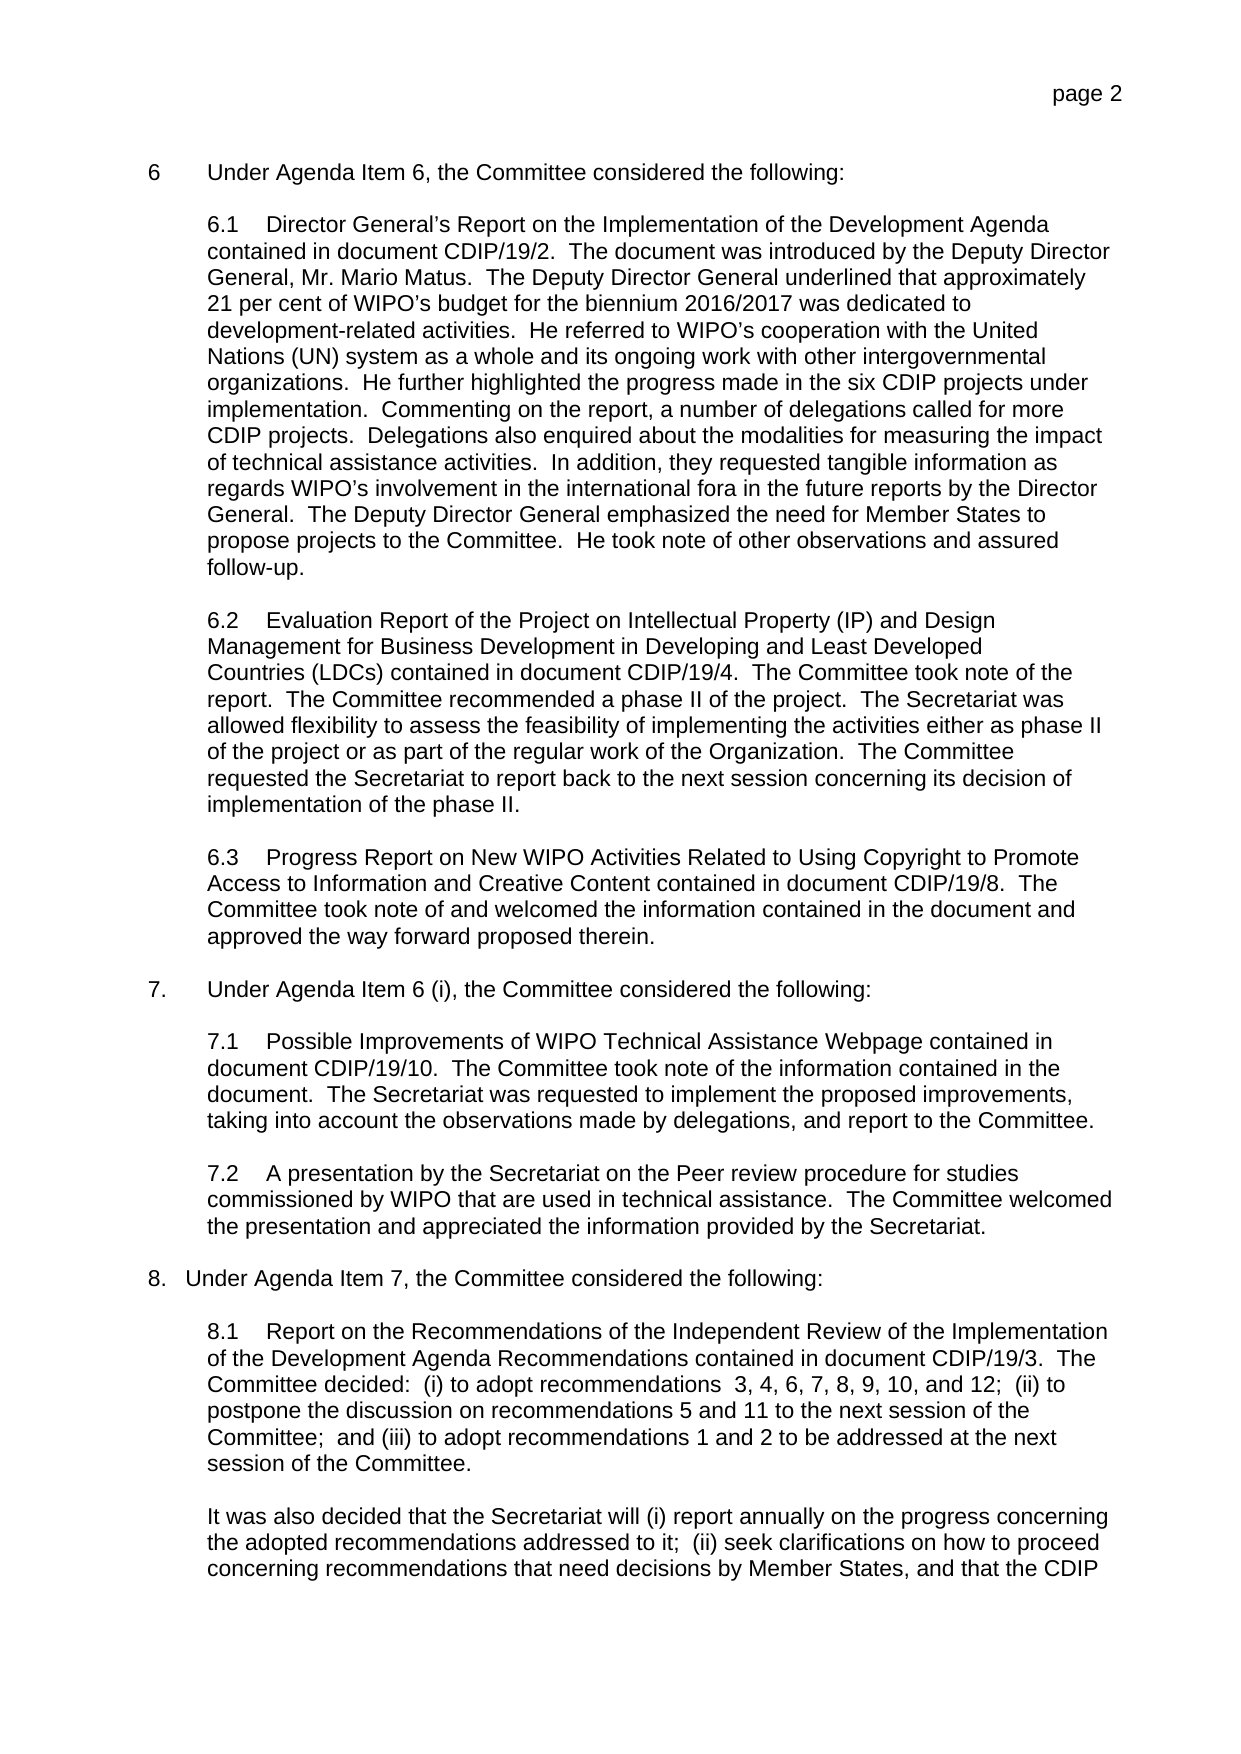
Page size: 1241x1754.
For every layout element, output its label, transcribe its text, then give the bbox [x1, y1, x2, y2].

list Possible Improvements of WIPO Technical Assistance Webpage contained in document CDIP/19/10. The Committee took note of the information contained in the document. The Secretariat was requested to implement the proposed improvements, taking into account the observations made by delegations, and report to the Committee. [207, 1028, 1122, 1134]
list Under Agenda Item 6 (i), the Committee considered the following: [148, 976, 1122, 1002]
list Director General’s Report on the Implementation of the Development Agenda contained in document CDIP/19/2. The document was introduced by the Deputy Director General, Mr. Mario Matus. The Deputy Director General underlined that approximately 21 per cent of WIPO’s budget for the biennium 2016/2017 was dedicated to development-related activities. He referred to WIPO’s cooperation with the United Nations (UN) system as a whole and its ongoing work with other intergovernmental organizations. He further highlighted the progress made in the six CDIP projects under implementation. Commenting on the report, a number of delegations called for more CDIP projects. Delegations also enquired about the modalities for measuring the impact of technical assistance activities. In addition, they requested tangible information as regards WIPO’s involvement in the international fora in the future reports by the Director General. The Deputy Director General emphasized the need for Member States to propose projects to the Committee. He took note of other observations and assured follow-up. [207, 211, 1122, 580]
list A presentation by the Secretariat on the Peer review procedure for studies commissioned by WIPO that are used in technical assistance. The Committee welcomed the presentation and appreciated the information provided by the Secretariat. [207, 1160, 1122, 1239]
list Evaluation Report of the Project on Intellectual Property (IP) and Design Management for Business Development in Developing and Least Developed Countries (LDCs) contained in document CDIP/19/4. The Committee took note of the report. The Committee recommended a phase II of the project. The Secretariat was allowed flexibility to assess the feasibility of implementing the activities either as phase II of the project or as part of the regular work of the Organization. The Committee requested the Secretariat to report back to the next session concerning its decision of implementation of the phase II. [207, 607, 1122, 817]
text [207, 1503, 1122, 1582]
list Report on the Recommendations of the Independent Review of the Implementation of the Development Agenda Recommendations contained in document CDIP/19/3. The Committee decided: (i) to adopt recommendations 3, 4, 6, 7, 8, 9, 10, and 12; (ii) to postpone the discussion on recommendations 5 and 11 to the next session of the Committee; and (iii) to adopt recommendations 1 and 2 to be addressed at the next session of the Committee. [207, 1318, 1122, 1476]
list Under Agenda Item 7, the Committee considered the following: [148, 1265, 1122, 1292]
text Under Agenda Item 6, the Committee considered the following: [148, 158, 1122, 185]
list Progress Report on New WIPO Activities Related to Using Copyright to Promote Access to Information and Creative Content contained in document CDIP/19/8. The Committee took note of and welcomed the information contained in the document and approved the way forward proposed therein. [207, 844, 1122, 949]
